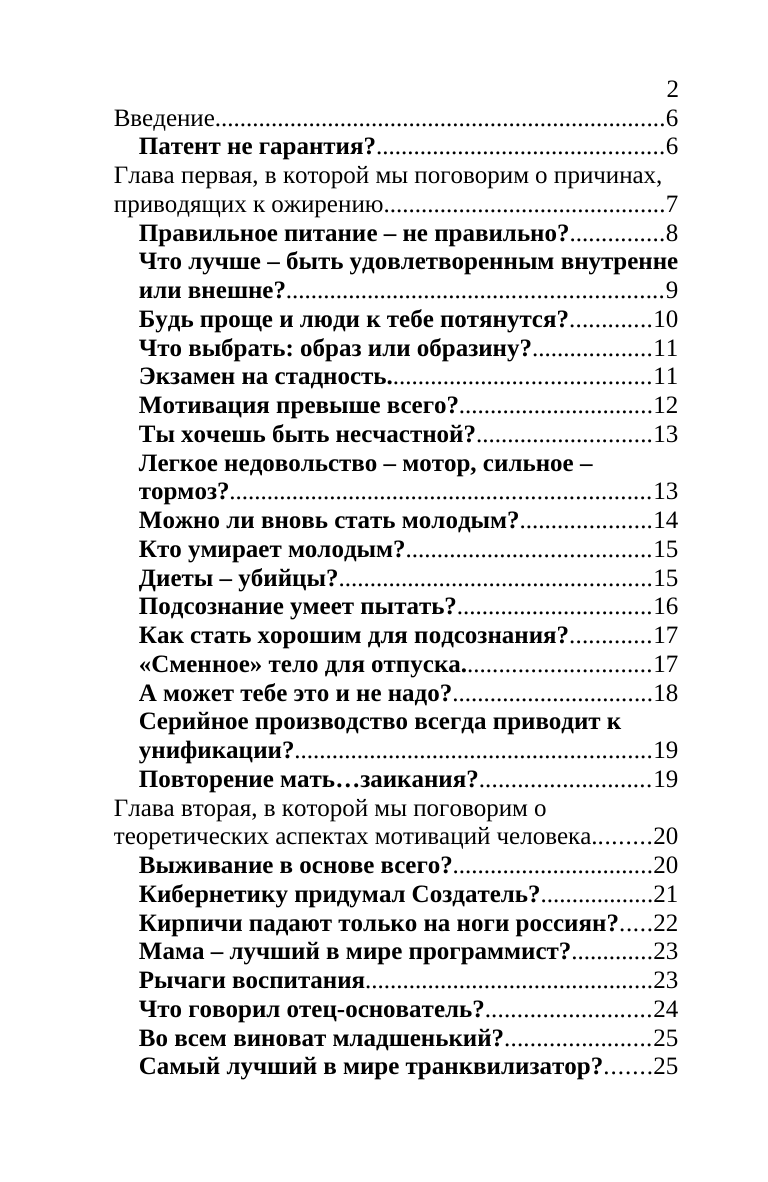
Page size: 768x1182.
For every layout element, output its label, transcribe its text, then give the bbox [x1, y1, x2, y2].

text Мама – лучший в мире программист? 23 [139, 936, 679, 965]
text Повторение мать…заикания? 19 [139, 764, 679, 793]
text Будь проще и люди к тебе потянутся? 10 [139, 304, 679, 333]
text Глава вторая, в которой мы поговорим о теоретических аспектах мотиваций человека. 20 [114, 793, 679, 850]
text Правильное питание – не правильно? 8 [139, 218, 679, 246]
text Введение. 6 [113, 103, 679, 131]
text Что лучше – быть удовлетворенным внутренне или внешне? 9 [139, 246, 679, 304]
text Что говорил отец-основатель? 24 [139, 994, 679, 1023]
text Что выбрать: образ или образину? 11 [139, 333, 679, 361]
text Можно ли вновь стать молодым? 14 [139, 505, 679, 534]
text Серийное производство всегда приводит к унификации? 19 [139, 706, 679, 764]
text Выживание в основе всего? 20 [139, 850, 679, 879]
text А может тебе это и не надо? 18 [139, 678, 679, 706]
text «Сменное» тело для отпуска. 17 [139, 649, 679, 678]
text Кирпичи падают только на ноги россиян? 22 [139, 908, 679, 936]
text Экзамен на стадность. 11 [139, 361, 679, 390]
text Глава первая, в которой мы поговорим о причинах, приводящих к ожирению. 7 [114, 160, 679, 218]
text Диеты – убийцы? 15 [139, 563, 679, 591]
text Во всем виноват младшенький? 25 [139, 1023, 679, 1051]
text Патент не гарантия? 6 [139, 131, 679, 160]
text Как стать хорошим для подсознания? 17 [139, 620, 679, 649]
text Кибернетику придумал Создатель? 21 [139, 879, 679, 908]
text Самый лучший в мире транквилизатор? 25 [139, 1051, 679, 1080]
text Кто умирает молодым? 15 [139, 534, 679, 563]
text Ты хочешь быть несчастной? 13 [139, 419, 679, 448]
text Мотивация превыше всего? 12 [139, 390, 679, 419]
text Подсознание умеет пытать? 16 [139, 591, 679, 620]
text Легкое недовольство – мотор, сильное – тормоз? 13 [139, 448, 679, 505]
text Рычаги воспитания 23 [139, 965, 679, 994]
